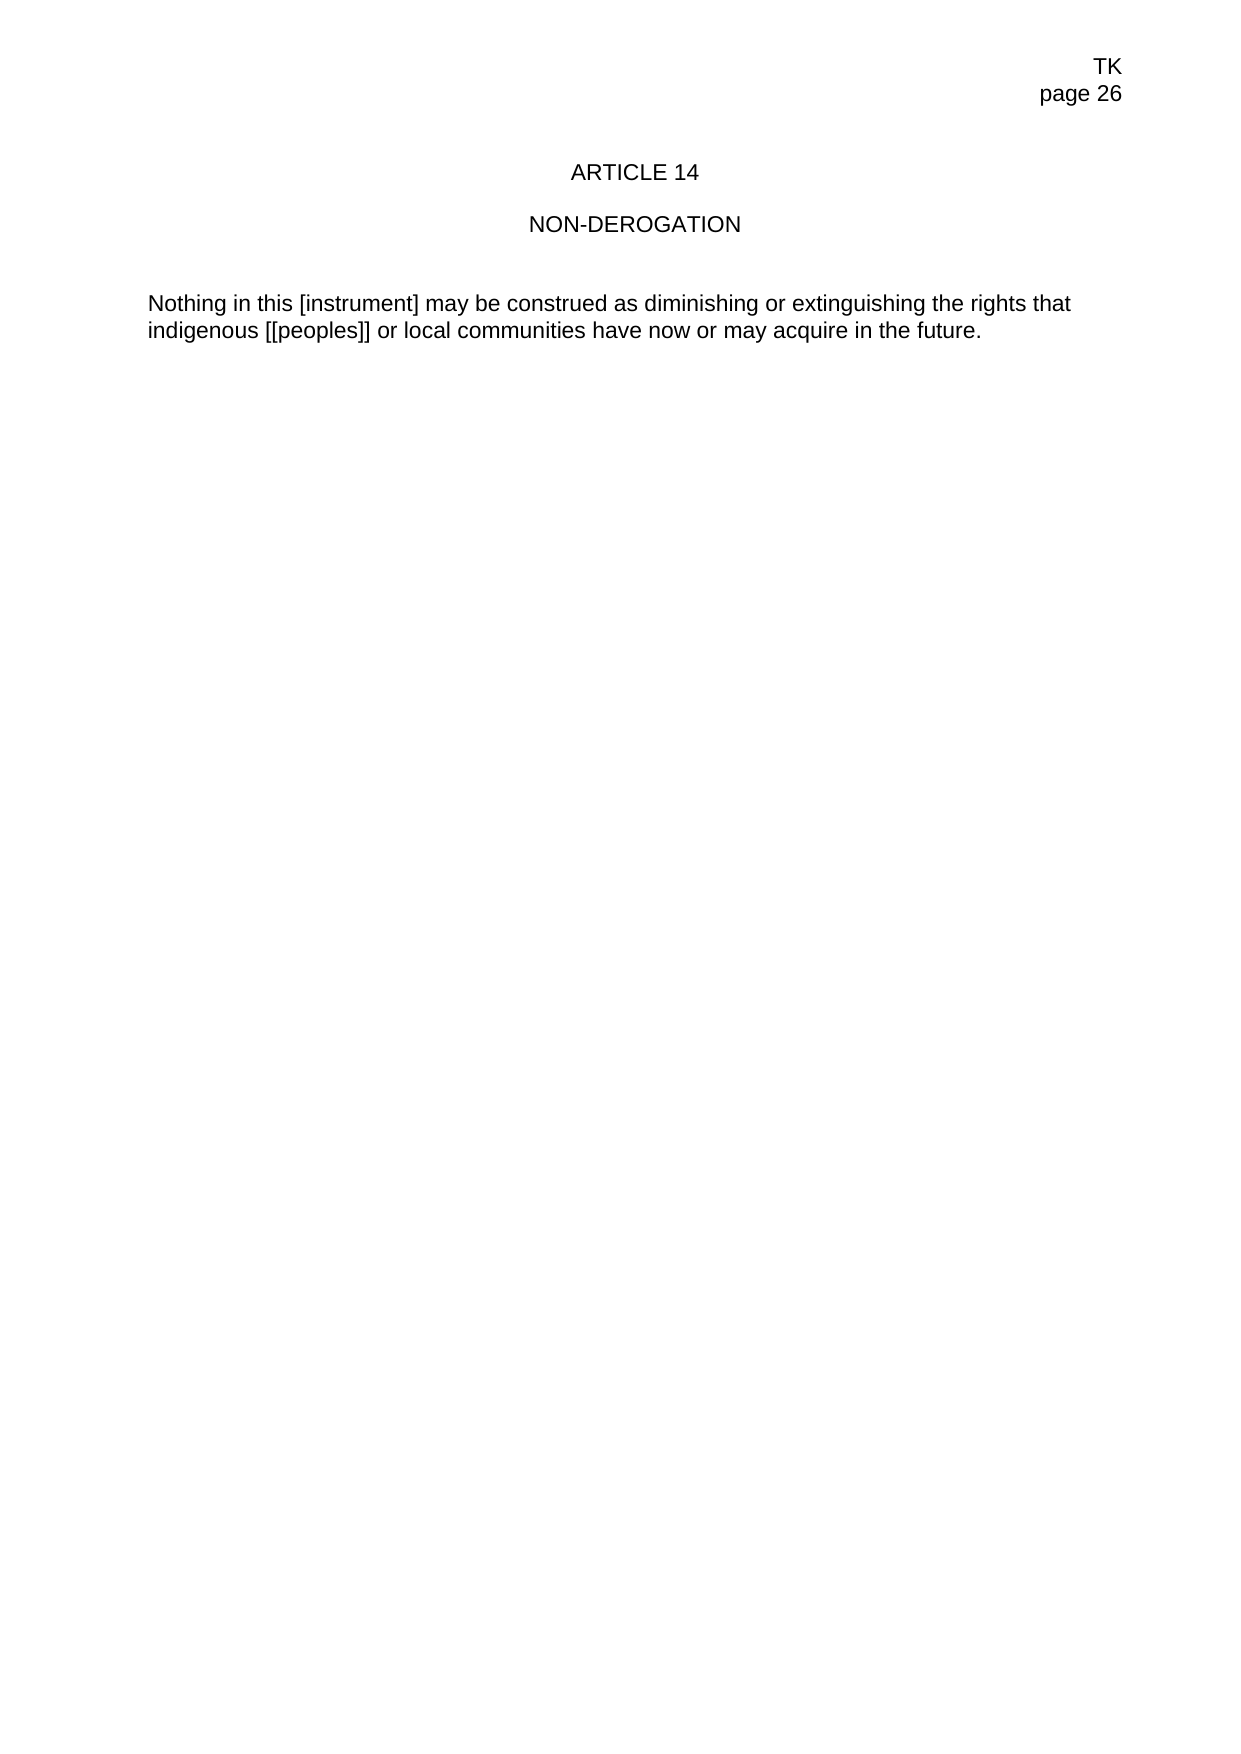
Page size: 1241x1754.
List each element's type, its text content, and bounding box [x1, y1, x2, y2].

text Nothing in this [instrument] may be construed as diminishing or extinguishing the rights that indigenous [[peoples]] or local communities have now or may acquire in the future. [148, 290, 1122, 343]
text ARTICLE 14 [148, 158, 1122, 185]
text NON-DEROGATION [148, 211, 1122, 238]
